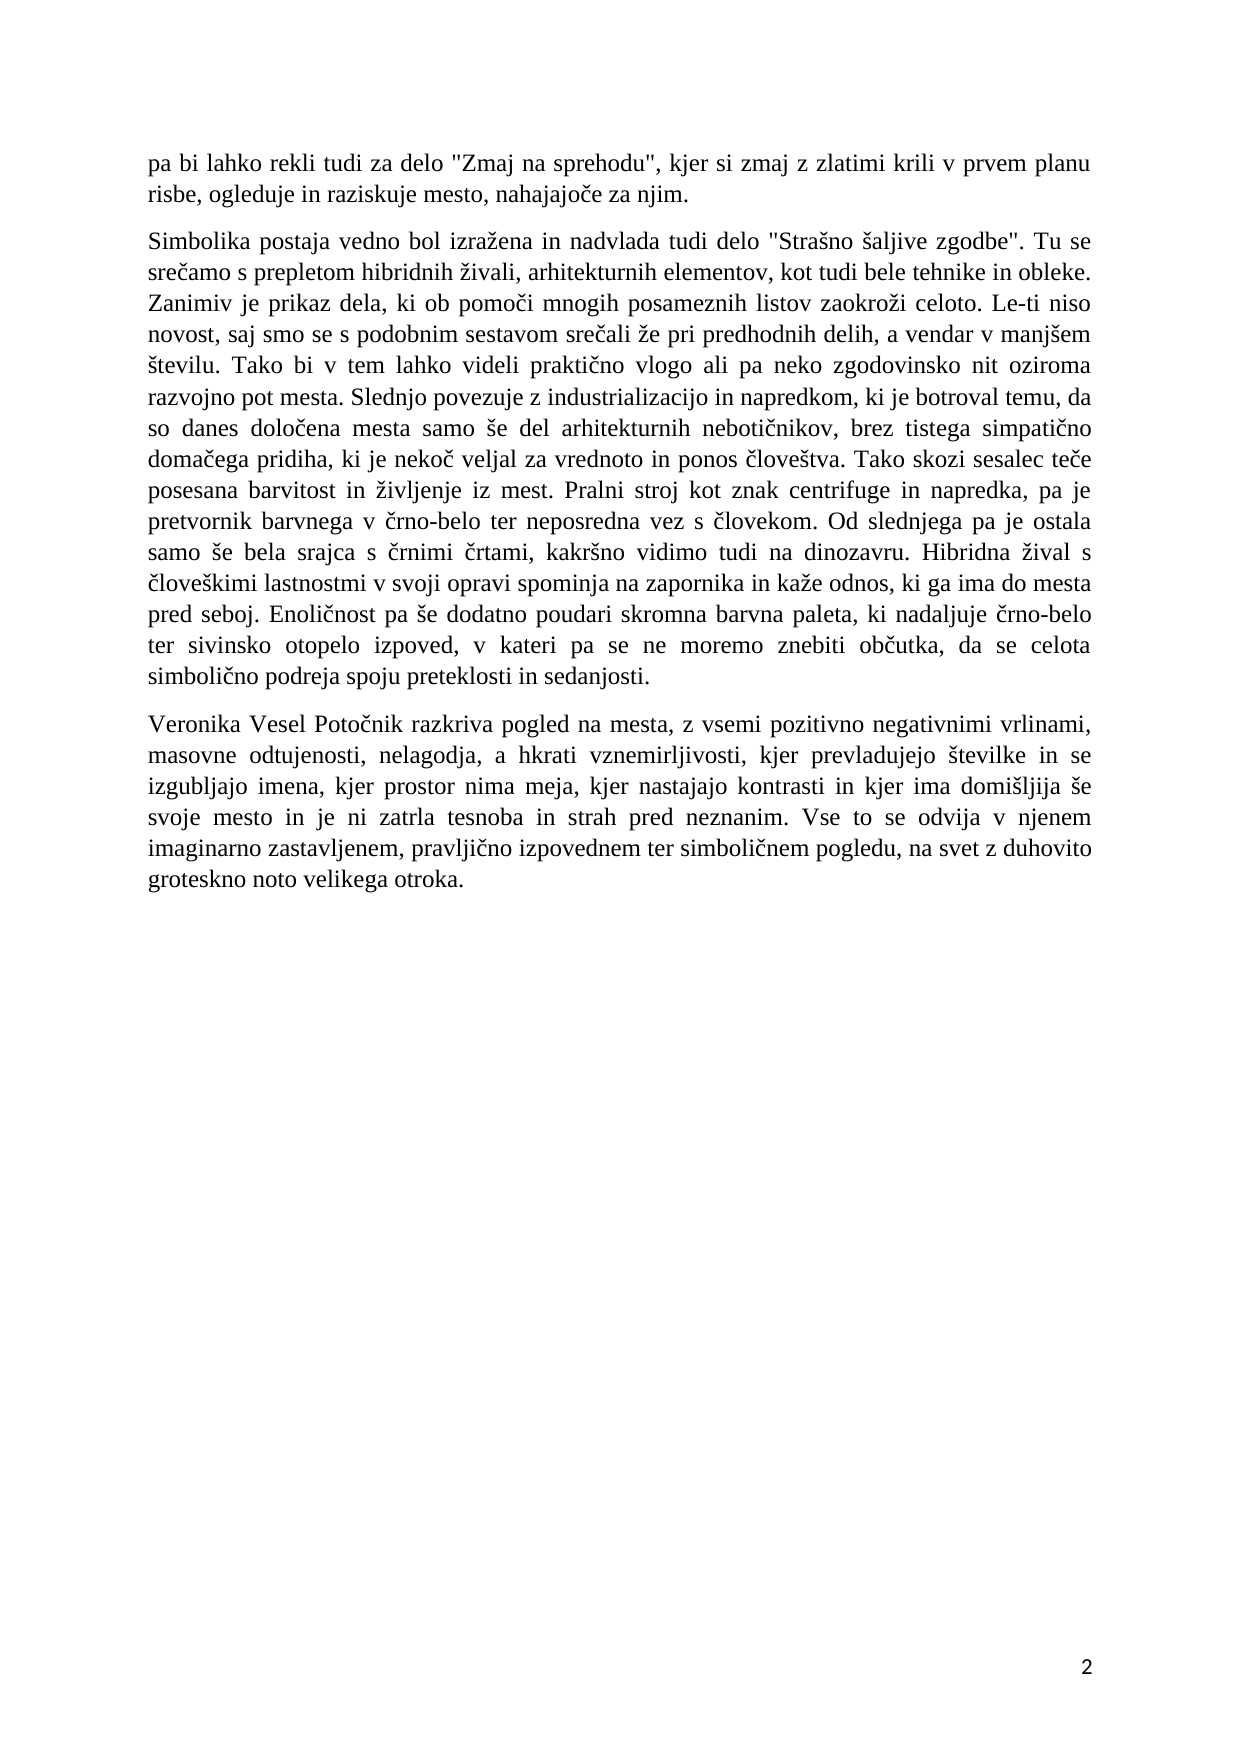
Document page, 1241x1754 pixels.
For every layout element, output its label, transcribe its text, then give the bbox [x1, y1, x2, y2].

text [148, 148, 1093, 207]
text Veronika Vesel Potočnik razkriva pogled na mesta, z vsemi pozitivno negativnimi vrlinami, masovne odtujenosti, nelagodja, a hkrati vznemirljivosti, kjer prevladujejo številke in se izgubljajo imena, kjer prostor nima meja, kjer nastajajo kontrasti in kjer ima domišljija še svoje mesto in je ni zatrla tesnoba in strah pred neznanim. Vse to se odvija v njenem imaginarno zastavljenem, pravljično izpovednem ter simboličnem pogledu, na svet z duhovito groteskno noto velikega otroka. [148, 709, 1093, 893]
text Simbolika postaja vedno bol izražena in nadvlada tudi delo "Strašno šaljive zgodbe". Tu se srečamo s prepletom hibridnih živali, arhitekturnih elementov, kot tudi bele tehnike in obleke. Zanimiv je prikaz dela, ki ob pomoči mnogih posameznih listov zaokroži celoto. Le-ti niso novost, saj smo se s podobnim sestavom srečali že pri predhodnih delih, a vendar v manjšem številu. Tako bi v tem lahko videli praktično vlogo ali pa neko zgodovinsko nit oziroma razvojno pot mesta. Slednjo povezuje z industrializacijo in napredkom, ki je botroval temu, da so danes določena mesta samo še del arhitekturnih nebotičnikov, brez tistega simpatično domačega pridiha, ki je nekoč veljal za vrednoto in ponos človeštva. Tako skozi sesalec teče posesana barvitost in življenje iz mest. Pralni stroj kot znak centrifuge in napredka, pa je pretvornik barvnega v črno-belo ter neposredna vez s človekom. Od slednjega pa je ostala samo še bela srajca s črnimi črtami, kakršno vidimo tudi na dinozavru. Hibridna žival s človeškimi lastnostmi v svoji opravi spominja na zapornika in kaže odnos, ki ga ima do mesta pred seboj. Enoličnost pa še dodatno poudari skromna barvna paleta, ki nadaljuje črno-belo ter sivinsko otopelo izpoved, v kateri pa se ne moremo znebiti občutka, da se celota simbolično podreja spoju preteklosti in sedanjosti. [148, 226, 1093, 690]
